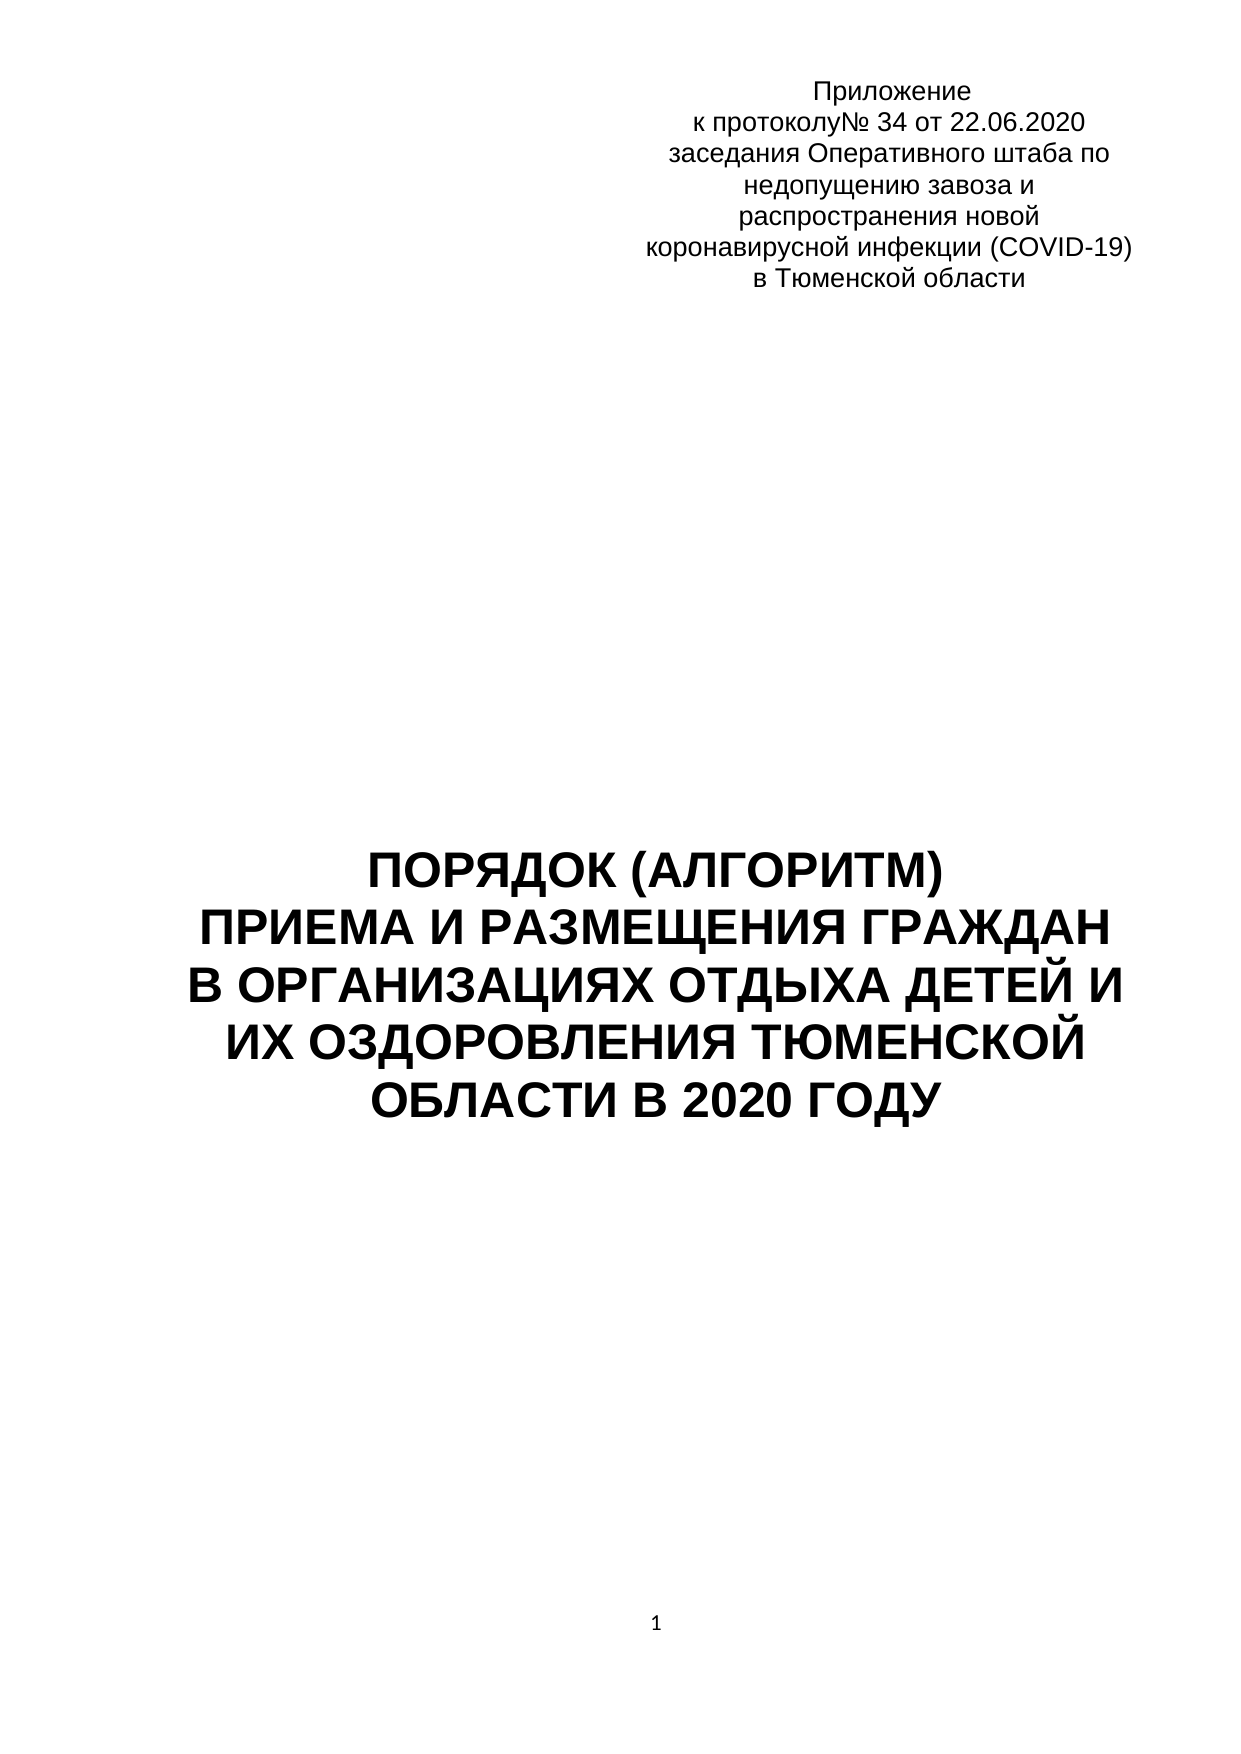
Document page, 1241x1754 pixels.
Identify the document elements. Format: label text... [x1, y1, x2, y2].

text ПРИЕМА И РАЗМЕЩЕНИЯ ГРАЖДАН В ОРГАНИЗАЦИЯХ ОТДЫХА ДЕТЕЙ И ИХ ОЗДОРОВЛЕНИЯ ТЮМЕНСКОЙ ОБЛАСТИ В 2020 ГОДУ [177, 898, 1134, 1128]
text к протоколу№ 34 от 22.06.2020 заседания Оперативного штаба по недопущению завоза и распространения новой коронавирусной инфекции (COVID-19) в Тюменской области [644, 106, 1134, 294]
text ПОРЯДОК (АЛГОРИТМ) [177, 840, 1134, 898]
text Приложение [649, 75, 1134, 106]
